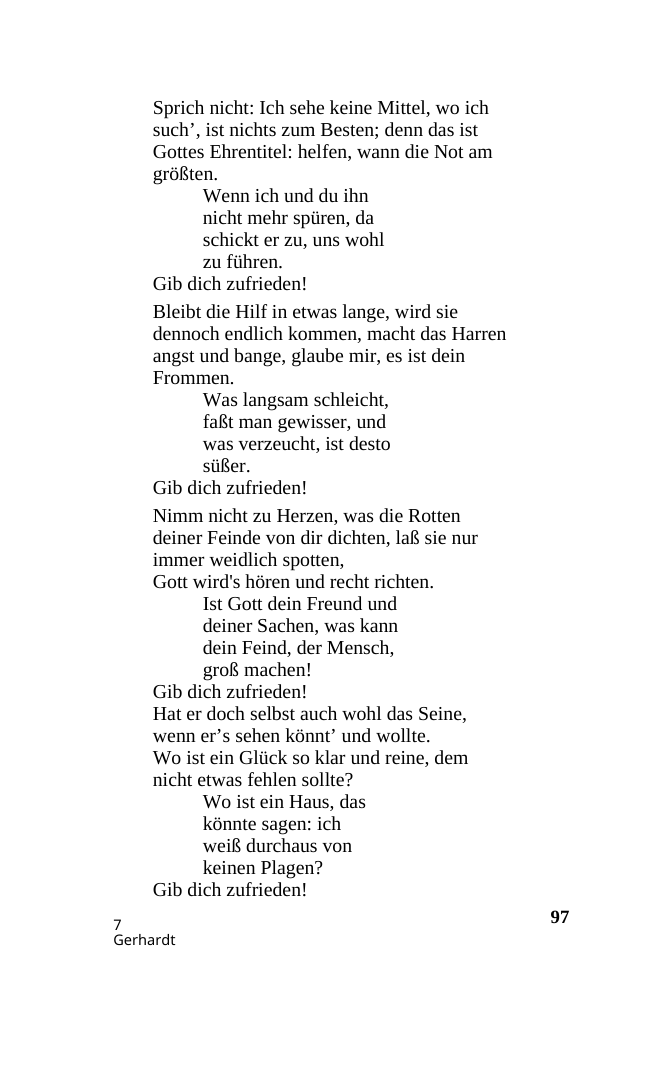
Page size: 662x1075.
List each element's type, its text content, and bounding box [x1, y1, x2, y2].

text Gib dich zufrieden! [153, 681, 661, 703]
text Gott wird's hören und recht richten. [153, 571, 661, 593]
text 7 Gerhardt [113, 919, 661, 948]
text Bleibt die Hilf in etwas lange, wird sie dennoch endlich kommen, macht das Harren angst und bange, glaube mir, es ist dein Frommen. [153, 301, 507, 389]
text Nimm nicht zu Herzen, was die Rotten deiner Feinde von dir dichten, laß sie nur immer weidlich spotten, [153, 505, 507, 571]
text Gib dich zufrieden! [153, 477, 661, 499]
text Sprich nicht: Ich sehe keine Mittel, wo ich such’, ist nichts zum Besten; denn das ist Gottes Ehrentitel: helfen, wann die Not am größten. [153, 97, 507, 185]
text Wo ist ein Glück so klar und reine, dem nicht etwas fehlen sollte? [153, 747, 507, 791]
text Was langsam schleicht, faßt man gewisser, und was verzeucht, ist desto süßer. [203, 389, 407, 477]
text Hat er doch selbst auch wohl das Seine, wenn er’s sehen könnt’ und wollte. [153, 703, 507, 747]
text Wenn ich und du ihn nicht mehr spüren, da schickt er zu, uns wohl zu führen. [203, 185, 396, 273]
text Gib dich zufrieden! [153, 879, 661, 901]
text Wo ist ein Haus, das könnte sagen: ich weiß durchaus von keinen Plagen? [203, 791, 373, 879]
text Gib dich zufrieden! [153, 273, 661, 295]
text Ist Gott dein Freund und deiner Sachen, was kann dein Feind, der Mensch, groß machen! [203, 593, 430, 681]
